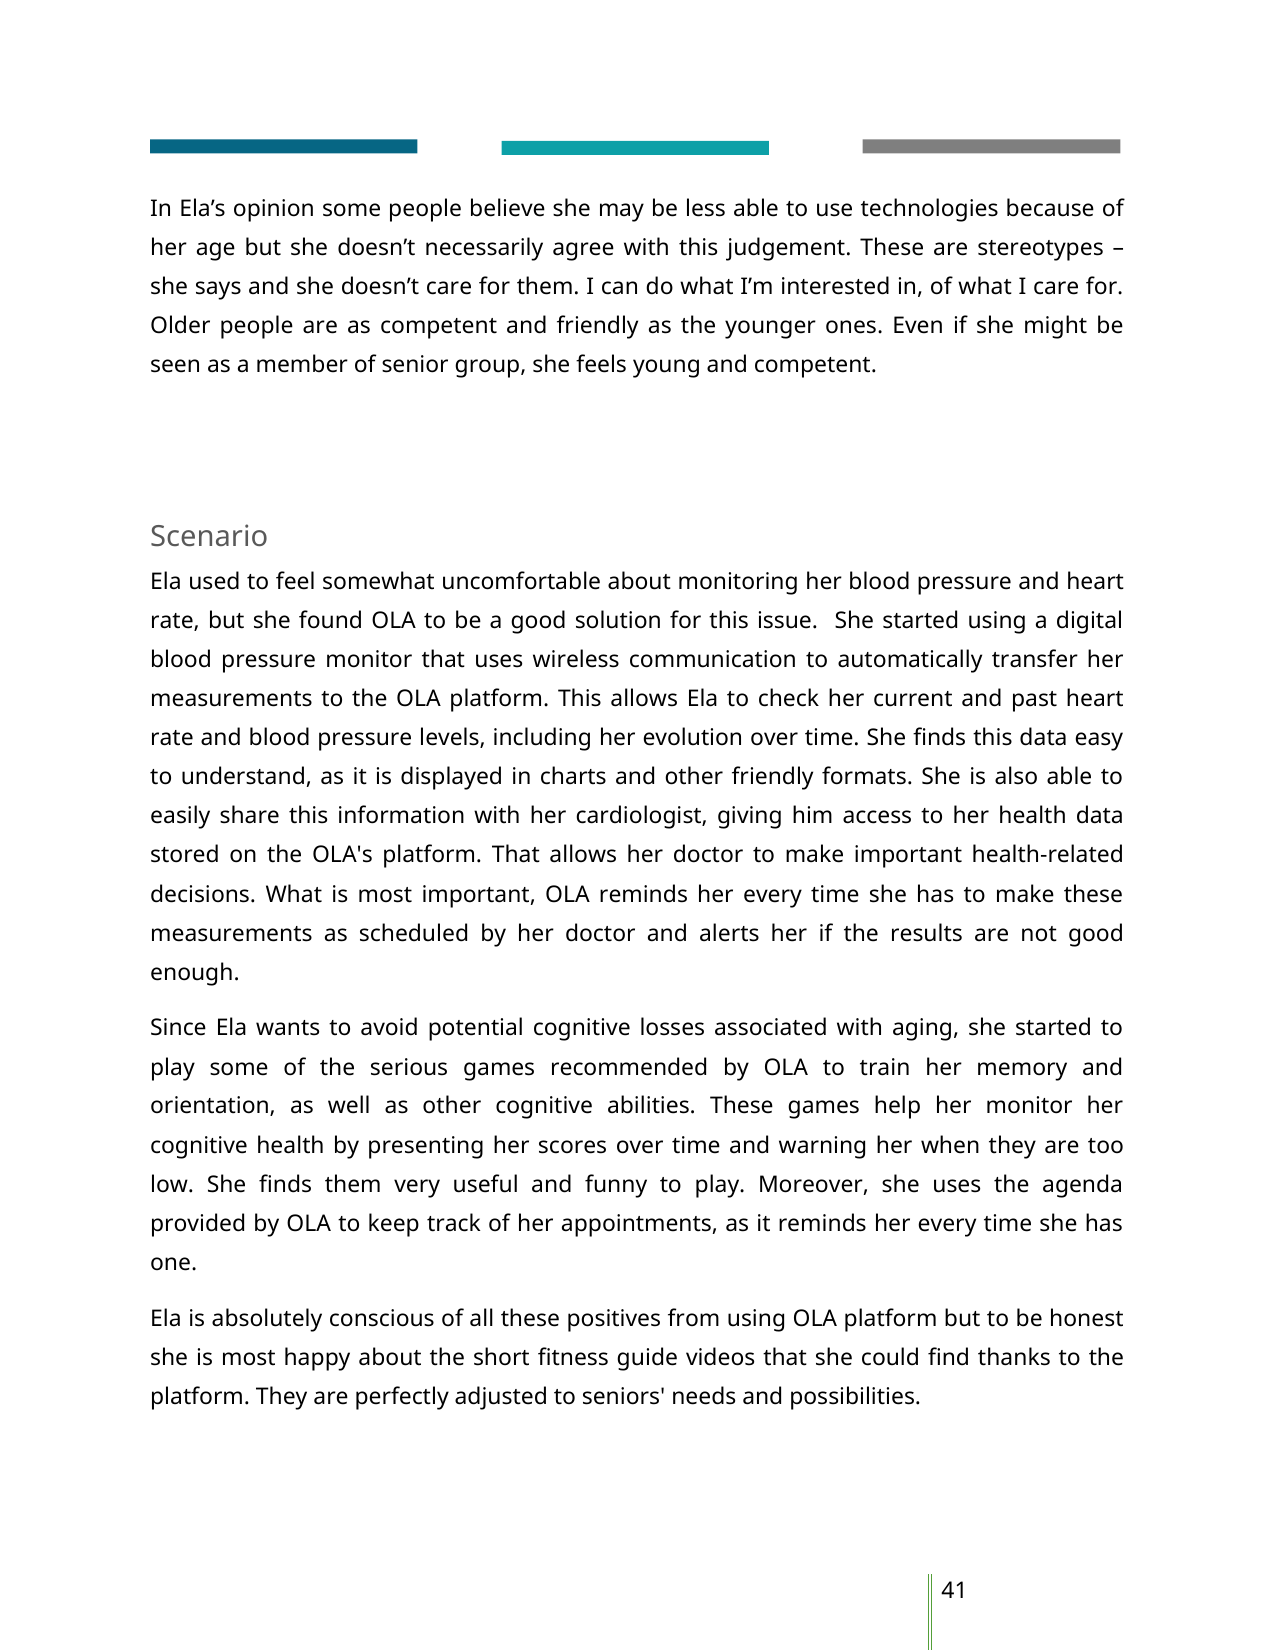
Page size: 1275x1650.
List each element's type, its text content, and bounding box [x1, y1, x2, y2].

text Ela is absolutely conscious of all these positives from using OLA platform but to be honest she is most happy about the short fitness guide videos that she could find thanks to the platform. They are perfectly adjusted to seniors' needs and possibilities. [150, 1301, 1125, 1411]
subtitle Scenario [150, 515, 1125, 555]
text Ela used to feel somewhat uncomfortable about monitoring her blood pressure and heart rate, but she found OLA to be a good solution for this issue. She started using a digital blood pressure monitor that uses wireless communication to automatically transfer her measurements to the OLA platform. This allows Ela to check her current and past heart rate and blood pressure levels, including her evolution over time. She finds this data easy to understand, as it is displayed in charts and other friendly formats. She is also able to easily share this information with her cardiologist, giving him access to her health data stored on the OLA's platform. That allows her doctor to make important health-related decisions. What is most important, OLA reminds her every time she has to make these measurements as scheduled by her doctor and alerts her if the results are not good enough. [150, 565, 1125, 987]
text In Ela’s opinion some people believe she may be less able to use technologies because of her age but she doesn’t necessarily agree with this judgement. These are stereotypes – she says and she doesn’t care for them. I can do what I’m interested in, of what I care for. Older people are as competent and friendly as the younger ones. Even if she might be seen as a member of senior group, she feels young and competent. [150, 192, 1125, 379]
text Since Ela wants to avoid potential cognitive losses associated with aging, she started to play some of the serious games recommended by OLA to train her memory and orientation, as well as other cognitive abilities. These games help her monitor her cognitive health by presenting her scores over time and warning her when they are too low. She finds them very useful and funny to play. Moreover, she uses the agenda provided by OLA to keep track of her appointments, as it reminds her every time she has one. [150, 1011, 1125, 1277]
